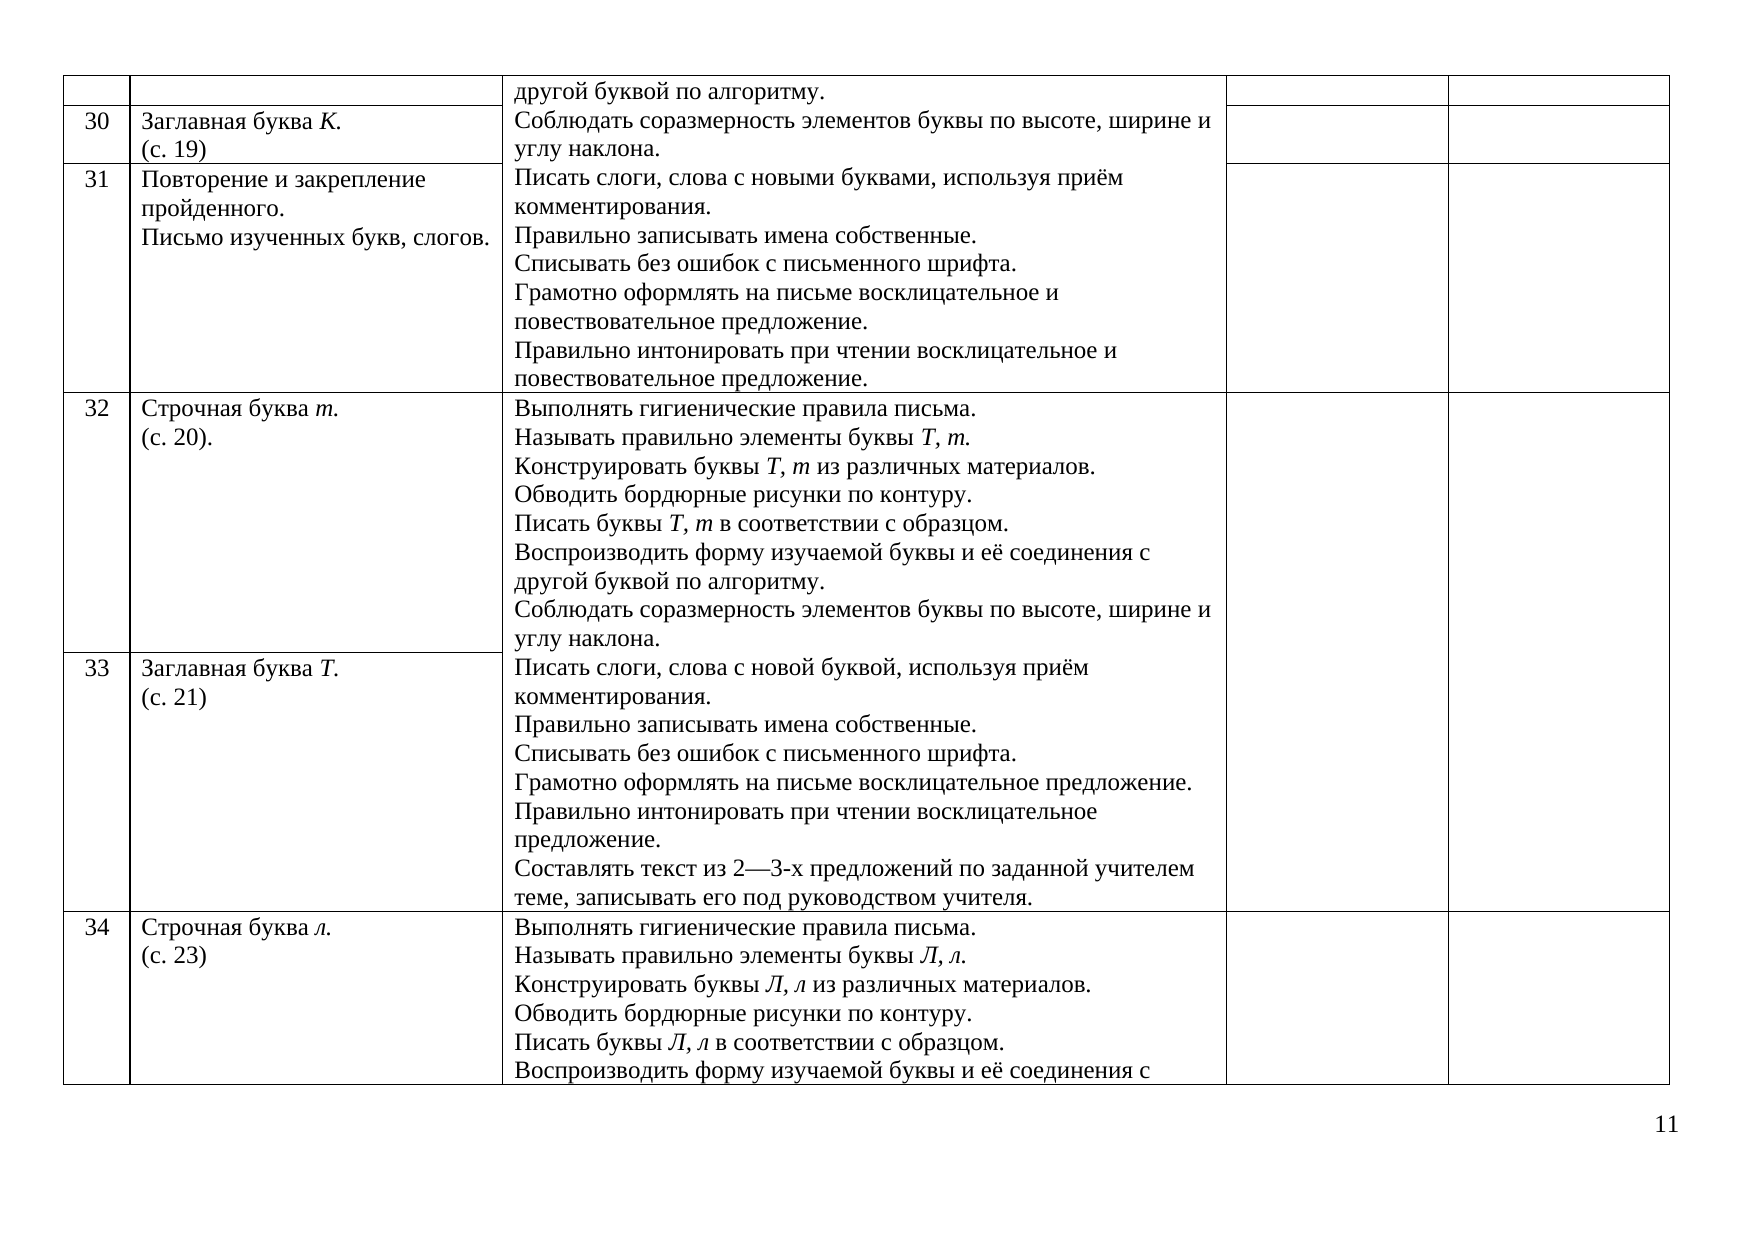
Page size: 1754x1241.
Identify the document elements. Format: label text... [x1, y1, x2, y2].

table_cell Заглавная буква К. (с. 19) [131, 106, 502, 163]
table_cell Строчная буква т. (с. 20). [131, 393, 502, 652]
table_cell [131, 76, 502, 105]
table_cell Выполнять гигиенические правила письма. Называть правильно элементы буквы Т, т. Конструировать буквы Т, т из различных материалов. Обводить бордюрные рисунки по контуру. Писать буквы Т, т в соответствии с образцом. Воспроизводить форму изучаемой буквы и её соединения с другой буквой по алгоритму. Соблюдать соразмерность элементов буквы по высоте, ширине и углу наклона. Писать слоги, слова с новой буквой, используя приём комментирования. Правильно записывать имена собственные. Списывать без ошибок с письменного шрифта. Грамотно оформлять на письме восклицательное предложение. Правильно интонировать при чтении восклицательное предложение. Составлять текст из 2—3-х предложений по заданной учителем теме, записывать его под руководством учителя. [503, 393, 1226, 911]
table_cell [1449, 106, 1669, 163]
table_cell [1449, 912, 1669, 1084]
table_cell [503, 76, 1226, 392]
table_cell [1449, 76, 1669, 105]
table_cell [1227, 393, 1448, 911]
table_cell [131, 912, 502, 1084]
table_cell [1227, 912, 1448, 1084]
table_cell 29 [64, 76, 129, 105]
table_cell Повторение и закрепление пройденного. Письмо изученных букв, слогов. [131, 164, 502, 392]
table_cell [1449, 393, 1669, 911]
table_cell [1449, 164, 1669, 392]
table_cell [503, 912, 1226, 1084]
table_cell 33 [64, 653, 129, 911]
table_cell 30 [64, 106, 129, 163]
table_cell Заглавная буква Т. (с. 21) [131, 653, 502, 911]
table_cell [1227, 164, 1448, 392]
table_cell [1227, 76, 1448, 105]
table_cell 32 [64, 393, 129, 652]
table_cell 34 [64, 912, 129, 1084]
table_cell [1227, 106, 1448, 163]
table_cell 31 [64, 164, 129, 392]
